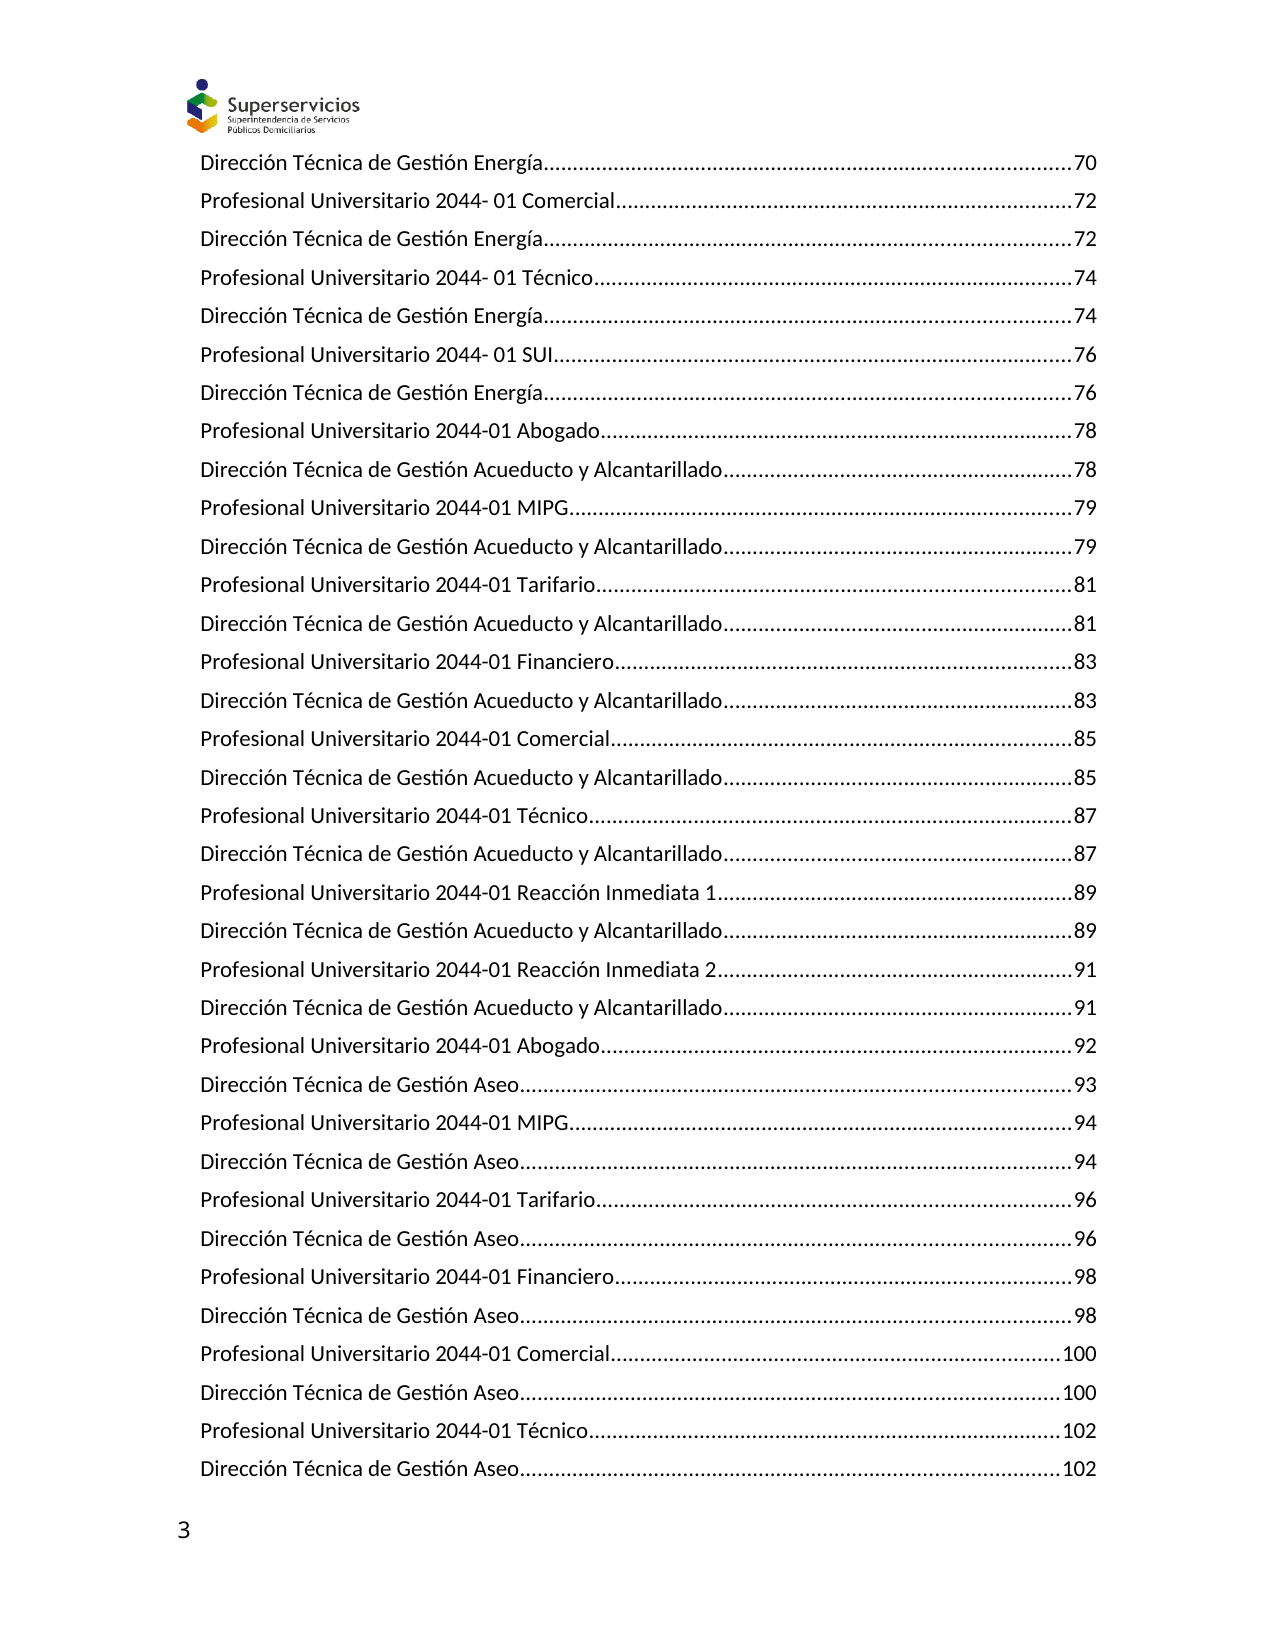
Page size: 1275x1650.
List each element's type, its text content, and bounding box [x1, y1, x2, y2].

text Dirección Técnica de Gestión Acueducto y Alcantarillado 78 [200, 455, 1098, 483]
text Profesional Universitario 2044-01 Técnico 87 [200, 801, 1098, 829]
text Profesional Universitario 2044- 01 SUI 76 [200, 340, 1098, 368]
text Profesional Universitario 2044-01 MIPG 79 [200, 493, 1098, 522]
text Profesional Universitario 2044- 01 Técnico 74 [200, 263, 1098, 291]
text Profesional Universitario 2044-01 Técnico 102 [200, 1416, 1098, 1444]
text Dirección Técnica de Gestión Energía 70 [200, 148, 1098, 176]
text Profesional Universitario 2044-01 Reacción Inmediata 1 89 [200, 878, 1098, 906]
text Dirección Técnica de Gestión Aseo 98 [200, 1301, 1098, 1329]
text Profesional Universitario 2044-01 MIPG 94 [200, 1108, 1098, 1137]
text Dirección Técnica de Gestión Aseo 100 [200, 1378, 1098, 1406]
text Dirección Técnica de Gestión Acueducto y Alcantarillado 85 [200, 763, 1098, 791]
text Profesional Universitario 2044- 01 Comercial 72 [200, 186, 1098, 214]
text Profesional Universitario 2044-01 Abogado 78 [200, 417, 1098, 445]
picture [177, 73, 370, 140]
text Profesional Universitario 2044-01 Tarifario 81 [200, 570, 1098, 598]
text Dirección Técnica de Gestión Energía 76 [200, 378, 1098, 406]
text Dirección Técnica de Gestión Acueducto y Alcantarillado 91 [200, 993, 1098, 1021]
text Dirección Técnica de Gestión Acueducto y Alcantarillado 87 [200, 839, 1098, 867]
text Dirección Técnica de Gestión Aseo 96 [200, 1224, 1098, 1252]
text Profesional Universitario 2044-01 Tarifario 96 [200, 1185, 1098, 1213]
text Dirección Técnica de Gestión Acueducto y Alcantarillado 79 [200, 532, 1098, 560]
text Dirección Técnica de Gestión Aseo 102 [200, 1454, 1098, 1482]
text Dirección Técnica de Gestión Energía 72 [200, 224, 1098, 252]
text Dirección Técnica de Gestión Acueducto y Alcantarillado 81 [200, 609, 1098, 637]
text Profesional Universitario 2044-01 Comercial 100 [200, 1339, 1098, 1367]
text Dirección Técnica de Gestión Acueducto y Alcantarillado 89 [200, 916, 1098, 944]
text Profesional Universitario 2044-01 Comercial 85 [200, 724, 1098, 752]
text Profesional Universitario 2044-01 Abogado 92 [200, 1032, 1098, 1060]
text Profesional Universitario 2044-01 Financiero 98 [200, 1262, 1098, 1290]
text Dirección Técnica de Gestión Energía 74 [200, 301, 1098, 329]
text Dirección Técnica de Gestión Acueducto y Alcantarillado 83 [200, 686, 1098, 714]
text Profesional Universitario 2044-01 Reacción Inmediata 2 91 [200, 955, 1098, 983]
text Dirección Técnica de Gestión Aseo 94 [200, 1147, 1098, 1175]
text Dirección Técnica de Gestión Aseo 93 [200, 1070, 1098, 1098]
text Profesional Universitario 2044-01 Financiero 83 [200, 647, 1098, 675]
